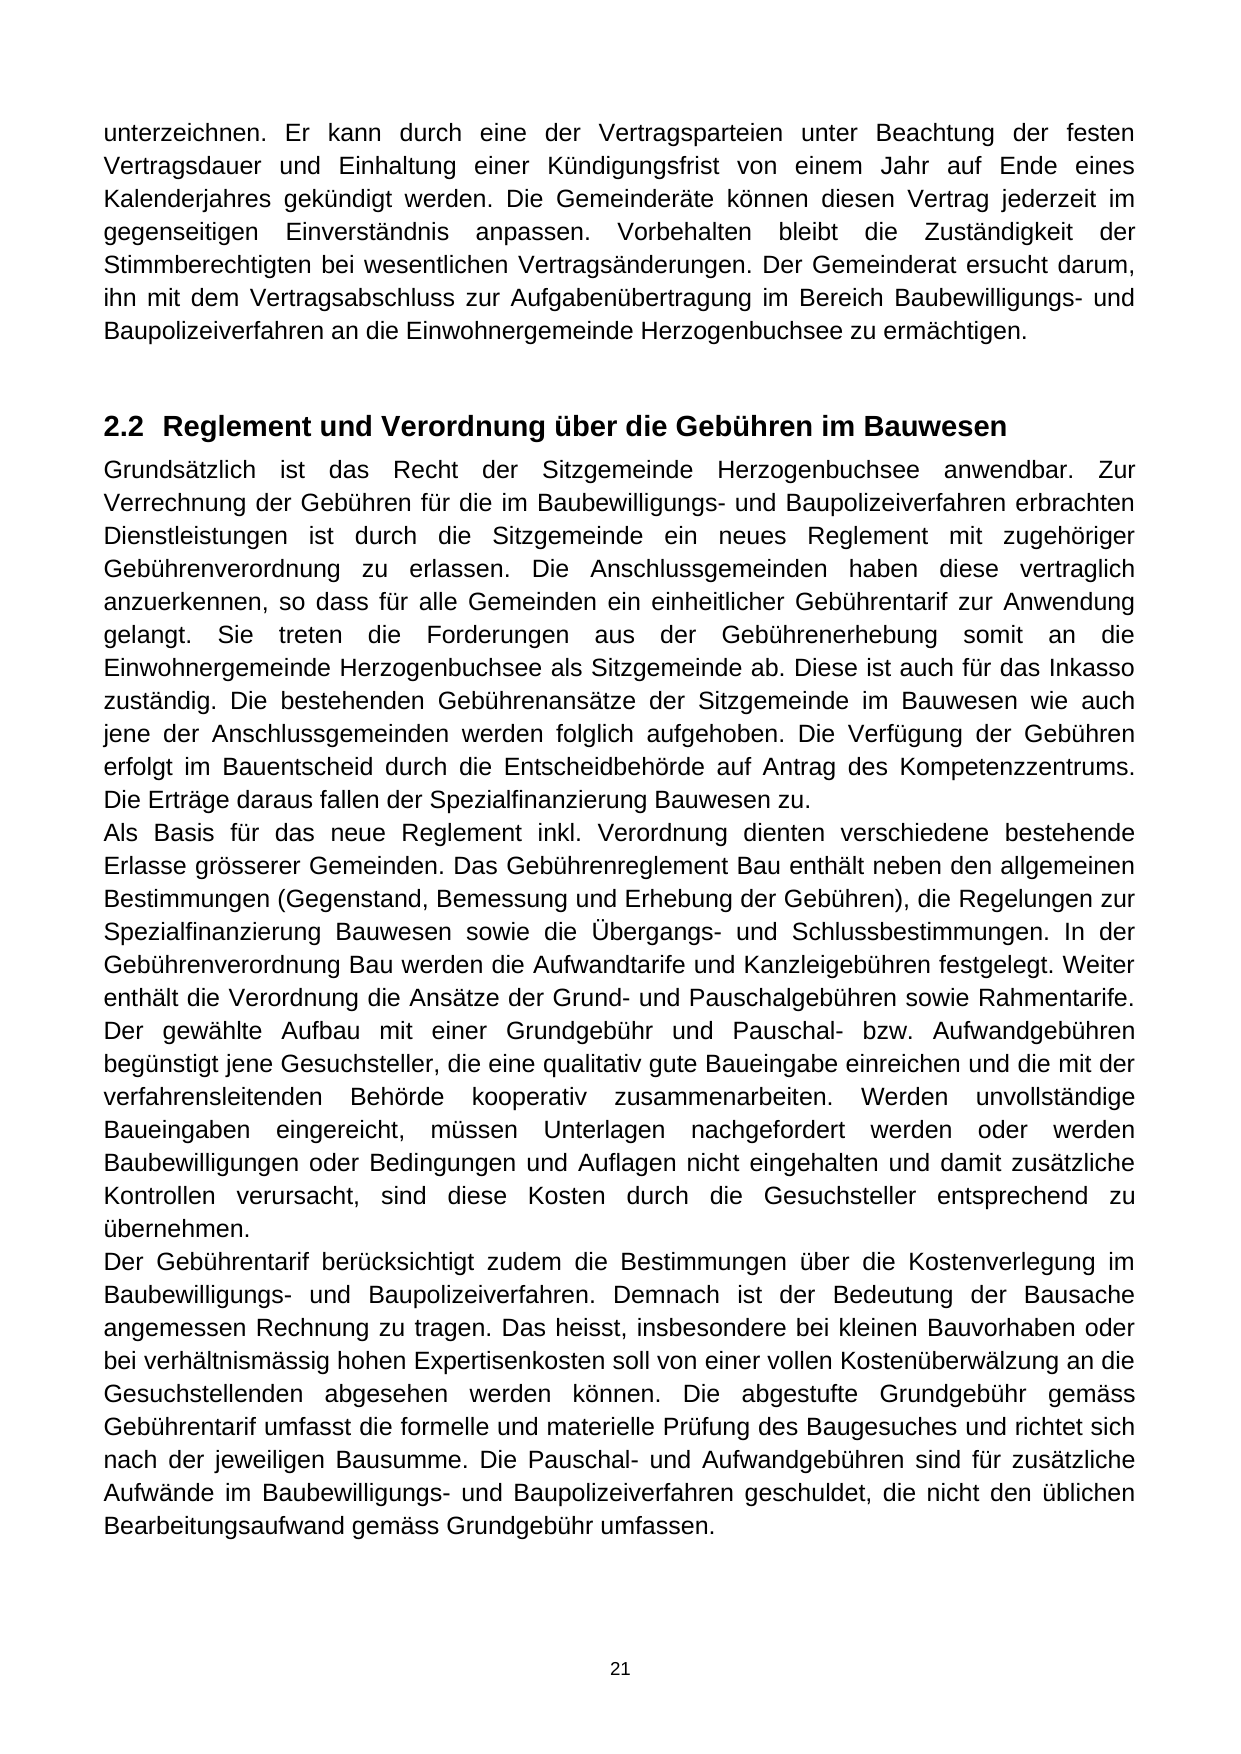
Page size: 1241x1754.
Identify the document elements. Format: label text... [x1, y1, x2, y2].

list Der Gebührentarif berücksichtigt zudem die Bestimmungen über die Kostenverlegung im Baubewilligungs- und Baupolizeiverfahren. Demnach ist der Bedeutung der Bausache angemessen Rechnung zu tragen. Das heisst, insbesondere bei kleinen Bauvorhaben oder bei verhältnismässig hohen Expertisenkosten soll von einer vollen Kostenüberwälzung an die Gesuchstellenden abgesehen werden können. Die abgestufte Grundgebühr gemäss Gebührentarif umfasst die formelle und materielle Prüfung des Baugesuches und richtet sich nach der jeweiligen Bausumme. Die Pauschal- und Aufwandgebühren sind für zusätzliche Aufwände im Baubewilligungs- und Baupolizeiverfahren geschuldet, die nicht den üblichen Bearbeitungsaufwand gemäss Grundgebühr umfassen. [103, 1247, 1137, 1540]
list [103, 118, 1137, 345]
list Als Basis für das neue Reglement inkl. Verordnung dienten verschiedene bestehende Erlasse grösserer Gemeinden. Das Gebührenreglement Bau enthält neben den allgemeinen Bestimmungen (Gegenstand, Bemessung und Erhebung der Gebühren), die Regelungen zur Spezialfinanzierung Bauwesen sowie die Übergangs- und Schlussbestimmungen. In der Gebührenverordnung Bau werden die Aufwandtarife und Kanzleigebühren festgelegt. Weiter enthält die Verordnung die Ansätze der Grund- und Pauschalgebühren sowie Rahmentarife. Der gewählte Aufbau mit einer Grundgebühr und Pauschal- bzw. Aufwandgebühren begünstigt jene Gesuchsteller, die eine qualitativ gute Baueingabe einreichen und die mit der verfahrensleitenden Behörde kooperativ zusammenarbeiten. Werden unvollständige Baueingaben eingereicht, müssen Unterlagen nachgefordert werden oder werden Baubewilligungen oder Bedingungen und Auflagen nicht eingehalten und damit zusätzliche Kontrollen verursacht, sind diese Kosten durch die Gesuchsteller entsprechend zu übernehmen. [103, 818, 1137, 1243]
list Reglement und Verordnung über die Gebühren im Bauwesen [103, 409, 1137, 442]
list Grundsätzlich ist das Recht der Sitzgemeinde Herzogenbuchsee anwendbar. Zur Verrechnung der Gebühren für die im Baubewilligungs- und Baupolizeiverfahren erbrachten Dienstleistungen ist durch die Sitzgemeinde ein neues Reglement mit zugehöriger Gebührenverordnung zu erlassen. Die Anschlussgemeinden haben diese vertraglich anzuerkennen, so dass für alle Gemeinden ein einheitlicher Gebührentarif zur Anwendung gelangt. Sie treten die Forderungen aus der Gebührenerhebung somit an die Einwohnergemeinde Herzogenbuchsee als Sitzgemeinde ab. Diese ist auch für das Inkasso zuständig. Die bestehenden Gebührenansätze der Sitzgemeinde im Bauwesen wie auch jene der Anschlussgemeinden werden folglich aufgehoben. Die Verfügung der Gebühren erfolgt im Bauentscheid durch die Entscheidbehörde auf Antrag des Kompetenzzentrums. Die Erträge daraus fallen der Spezialfinanzierung Bauwesen zu. [103, 455, 1137, 814]
